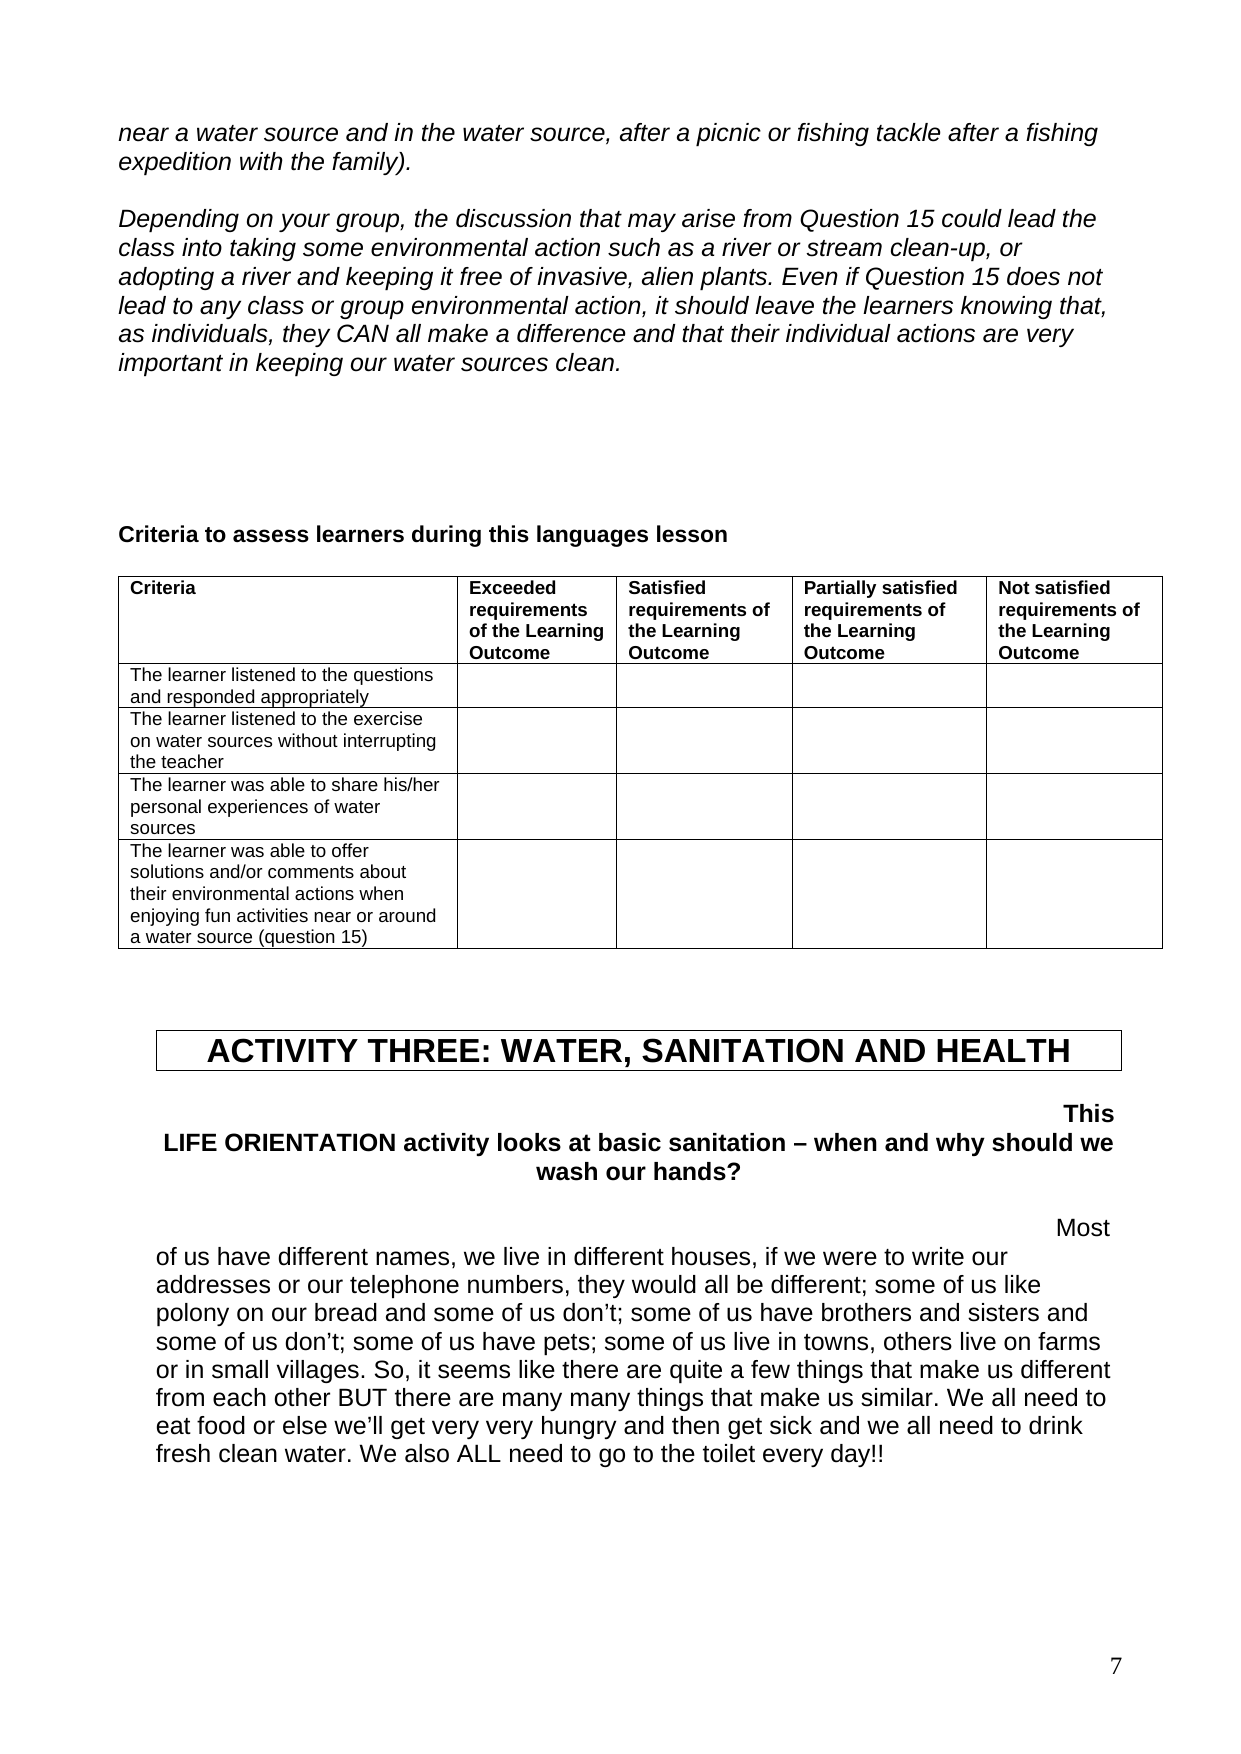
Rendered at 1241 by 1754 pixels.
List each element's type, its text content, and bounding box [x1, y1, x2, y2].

table_cell [458, 840, 616, 947]
table_cell The learner was able to share his/her personal experiences of water sources [119, 774, 457, 839]
table_cell The learner listened to the questions and responded appropriately [119, 664, 457, 707]
table_cell [458, 708, 616, 773]
table_cell [793, 774, 986, 839]
text This LIFE ORIENTATION activity looks at basic sanitation – when and why should we wash our hands? [156, 1099, 1122, 1186]
table_header Partially satisfied requirements of the Learning Outcome [793, 577, 986, 663]
text Depending on your group, the discussion that may arise from Question 15 could lead the class into taking some environmental action such as a river or stream clean-up, or adopting a river and keeping it free of invasive, alien plants. Even if Question 15 does not lead to any class or group environmental action, it should leave the learners knowing that, as individuals, they CAN all make a difference and that their individual actions are very important in keeping our water sources clean. [118, 204, 1122, 377]
table_cell The learner listened to the exercise on water sources without interrupting the teacher [119, 708, 457, 773]
table_cell [987, 664, 1162, 707]
table_cell [987, 774, 1162, 839]
table_header Exceeded requirements of the Learning Outcome [458, 577, 616, 663]
table_cell [617, 840, 792, 947]
subtitle Criteria to assess learners during this languages lesson [118, 521, 1122, 547]
table_cell [617, 774, 792, 839]
table_cell [458, 774, 616, 839]
table_header ACTIVITY THREE: WATER, SANITATION AND HEALTH [157, 1031, 1121, 1069]
table_cell [987, 840, 1162, 947]
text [118, 118, 1122, 176]
table_cell The learner was able to offer solutions and/or comments about their environmental actions when enjoying fun activities near or around a water source (question 15) [119, 840, 457, 947]
table_header Criteria [119, 577, 457, 663]
table_cell [987, 708, 1162, 773]
table_header Not satisfied requirements of the Learning Outcome [987, 577, 1162, 663]
table_cell [793, 664, 986, 707]
table_header Satisfied requirements of the Learning Outcome [617, 577, 792, 663]
table_cell [793, 708, 986, 773]
table_cell [617, 664, 792, 707]
table_cell [458, 664, 616, 707]
text Most of us have different names, we live in different houses, if we were to write our addresses or our telephone numbers, they would all be different; some of us like polony on our bread and some of us don’t; some of us have brothers and sisters and some of us don’t; some of us have pets; some of us live in towns, others live on farms or in small villages. So, it seems like there are quite a few things that make us different from each other BUT there are many many things that make us similar. We all need to eat food or else we’ll get very very hungry and then get sick and we all need to drink fresh clean water. We also ALL need to go to the toilet every day!! [156, 1214, 1122, 1468]
table_cell [617, 708, 792, 773]
table_cell [793, 840, 986, 947]
